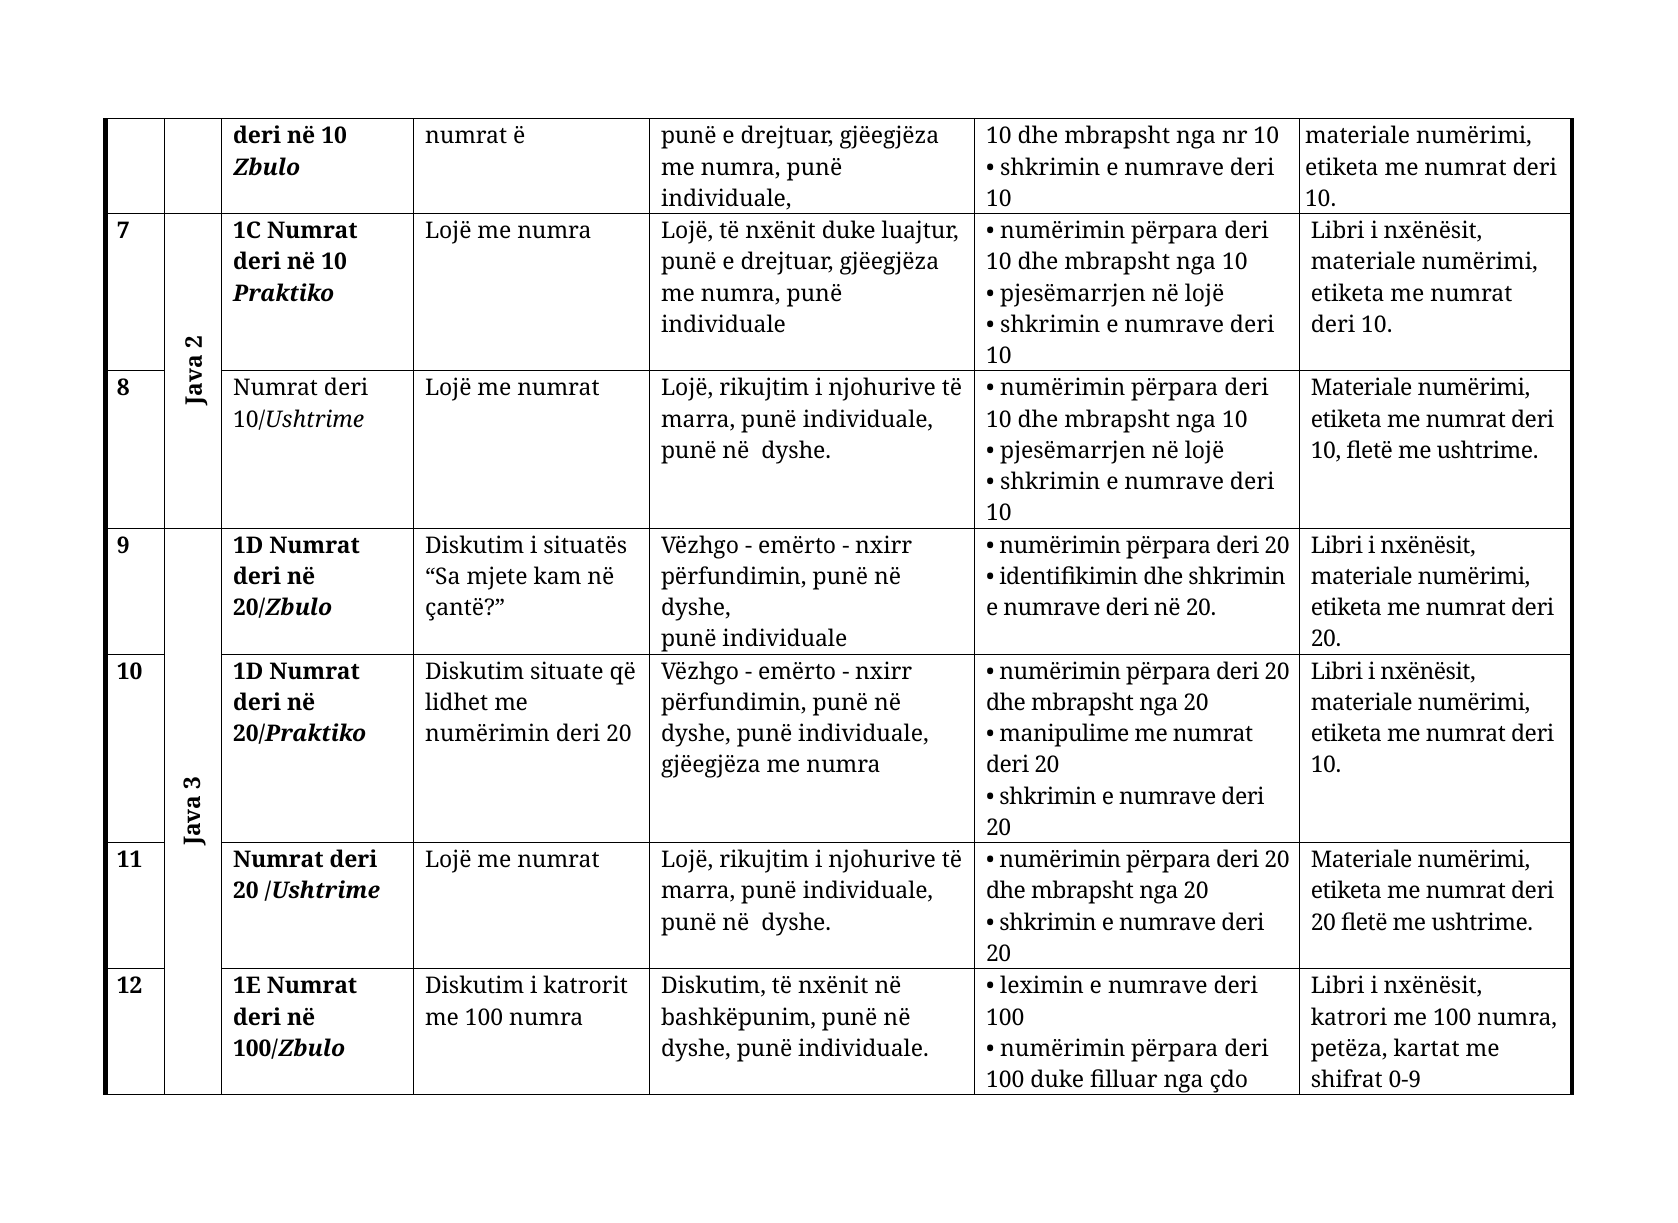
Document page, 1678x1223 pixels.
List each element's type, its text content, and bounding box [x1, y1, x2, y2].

table_cell Materiale numërimi, etiketa me numrat deri 10, fletë me ushtrime. [1300, 371, 1570, 527]
table_cell • numërimin përpara deri 10 dhe mbrapsht nga 10 • pjesëmarrjen në lojë • shkrimin e numrave deri 10 [975, 214, 1299, 370]
table_cell • numërimin përpara deri 20 dhe mbrapsht nga 20 • shkrimin e numrave deri 20 [975, 843, 1299, 968]
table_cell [222, 119, 413, 213]
table_cell 12 [108, 969, 164, 1094]
table_cell Libri i nxënësit, materiale numërimi, etiketa me numrat deri 20. [1300, 529, 1570, 653]
table_cell 9 [108, 529, 164, 653]
table_cell Lojë, rikujtim i njohurive të marra, punë individuale, punë në dyshe. [650, 371, 974, 527]
table_cell • numërimin përpara deri 20 • identifikimin dhe shkrimin e numrave deri në 20. [975, 529, 1299, 653]
table_cell 1C Numrat deri në 10 Praktiko [222, 214, 413, 370]
table_cell 1D Numrat deri në 20/Praktiko [222, 655, 413, 842]
table_cell Vëzhgo - emërto - nxirr përfundimin, punë në dyshe, punë individuale [650, 529, 974, 653]
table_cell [222, 969, 413, 1094]
table_cell Numrat deri 20 /Ushtrime [222, 843, 413, 968]
table_cell 11 [108, 843, 164, 968]
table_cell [1300, 969, 1570, 1094]
table_cell Materiale numërimi, etiketa me numrat deri 20 fletë me ushtrime. [1300, 843, 1570, 968]
table_cell Libri i nxënësit, materiale numërimi, etiketa me numrat deri 10. [1300, 214, 1570, 370]
table_cell • numërimin përpara deri 10 dhe mbrapsht nga 10 • pjesëmarrjen në lojë • shkrimin e numrave deri 10 [975, 371, 1299, 527]
table_cell Lojë, të nxënit duke luajtur, punë e drejtuar, gjëegjëza me numra, punë individuale [650, 214, 974, 370]
table_cell 1D Numrat deri në 20/Zbulo [222, 529, 413, 653]
table_cell Java 2 [165, 214, 221, 527]
table_cell Numrat deri 10/Ushtrime [222, 371, 413, 527]
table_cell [1300, 119, 1570, 213]
table_cell 6 [108, 119, 164, 213]
table_cell Diskutim i situatës “Sa mjete kam në çantë?” [414, 529, 649, 653]
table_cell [650, 119, 974, 213]
table_cell Libri i nxënësit, materiale numërimi, etiketa me numrat deri 10. [1300, 655, 1570, 842]
table_cell 8 [108, 371, 164, 527]
table_cell Lojë, rikujtim i njohurive të marra, punë individuale, punë në dyshe. [650, 843, 974, 968]
table_cell Vëzhgo - emërto - nxirr përfundimin, punë në dyshe, punë individuale, gjëegjëza me numra [650, 655, 974, 842]
table_cell 7 [108, 214, 164, 370]
table_cell Lojë me numra [414, 214, 649, 370]
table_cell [414, 969, 649, 1094]
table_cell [975, 969, 1299, 1094]
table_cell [414, 119, 649, 213]
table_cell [975, 119, 1299, 213]
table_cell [650, 969, 974, 1094]
table_cell • numërimin përpara deri 20 dhe mbrapsht nga 20 • manipulime me numrat deri 20 • shkrimin e numrave deri 20 [975, 655, 1299, 842]
table_cell 10 [108, 655, 164, 842]
table_cell Lojë me numrat [414, 371, 649, 527]
table_cell Diskutim situate që lidhet me numërimin deri 20 [414, 655, 649, 842]
table_cell Lojë me numrat [414, 843, 649, 968]
table_cell Java 3 [165, 529, 221, 1094]
